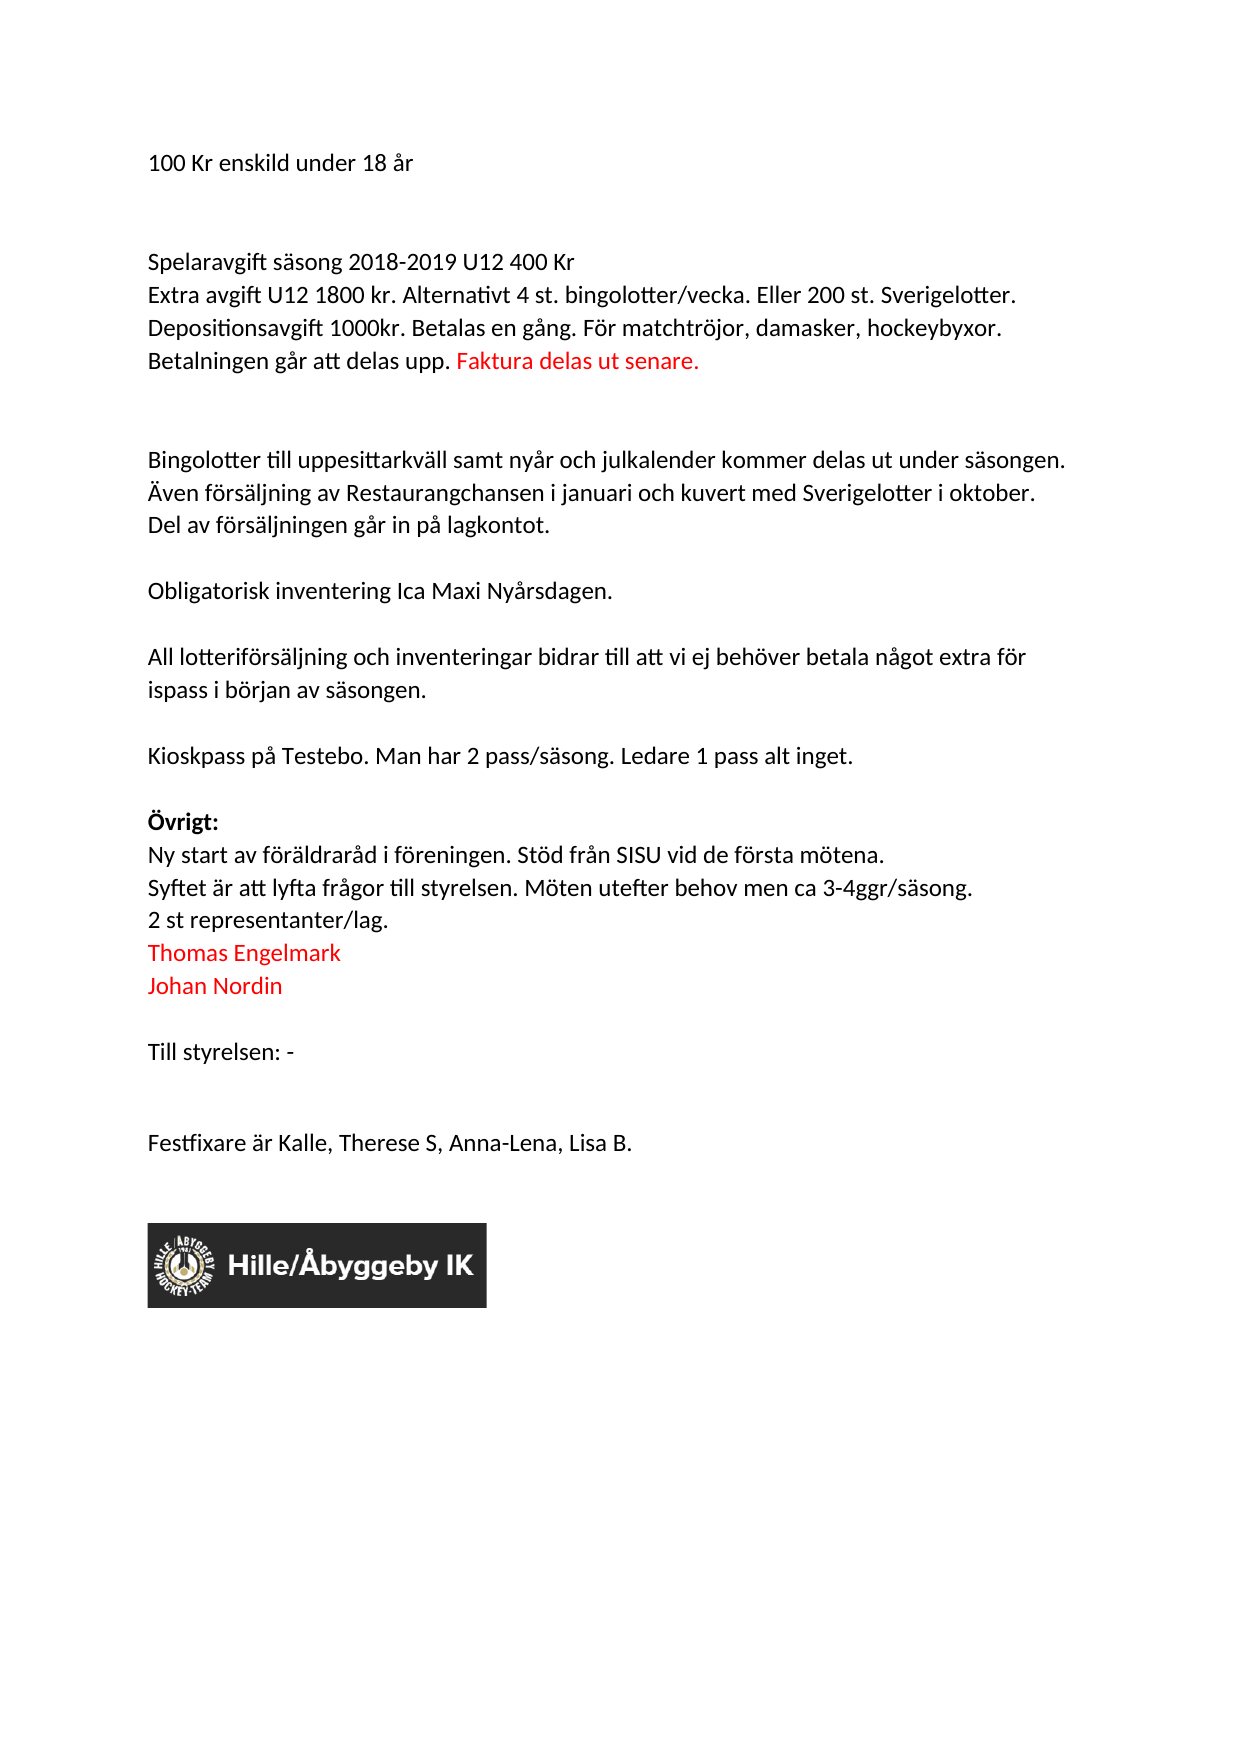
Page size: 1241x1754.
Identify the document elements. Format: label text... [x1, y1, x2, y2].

text Till styrelsen: - [148, 1036, 1093, 1067]
text Del av försäljningen går in på lagkontot. [148, 510, 1093, 540]
text Kioskpass på Testebo. Man har 2 pass/säsong. Ledare 1 pass alt inget. [148, 740, 1093, 771]
text All lotteriförsäljning och inventeringar bidrar till att vi ej behöver betala något extra för ispass i början av säsongen. [148, 641, 1093, 705]
text Johan Nordin [148, 971, 1093, 1001]
text Ny start av föräldraråd i föreningen. Stöd från SISU vid de första mötena. [148, 839, 1093, 869]
text Thomas Engelmark [148, 938, 1093, 968]
text Betalningen går att delas upp. Faktura delas ut senare. [148, 345, 1093, 376]
text 2 st representanter/lag. [148, 905, 1093, 935]
text Festfixare är Kalle, Therese S, Anna-Lena, Lisa B. [148, 1127, 1093, 1158]
text Övrigt: [148, 806, 1093, 836]
text Bingolotter till uppesittarkväll samt nyår och julkalender kommer delas ut under säsongen. Även försäljning av Restaurangchansen i januari och kuvert med Sverigelotter i oktober. [148, 444, 1093, 507]
text Extra avgift U12 1800 kr. Alternativt 4 st. bingolotter/vecka. Eller 200 st. Sverigelotter. [148, 279, 1093, 310]
text Obligatorisk inventering Ica Maxi Nyårsdagen. [148, 576, 1093, 606]
text 100 Kr enskild under 18 år [148, 148, 1093, 178]
text Syftet är att lyfta frågor till styrelsen. Möten utefter behov men ca 3-4ggr/säsong. [148, 872, 1093, 902]
text Depositionsavgift 1000kr. Betalas en gång. För matchtröjor, damasker, hockeybyxor. [148, 312, 1093, 343]
text Spelaravgift säsong 2018-2019 U12 400 Kr [148, 246, 1093, 277]
picture [147, 1223, 487, 1308]
